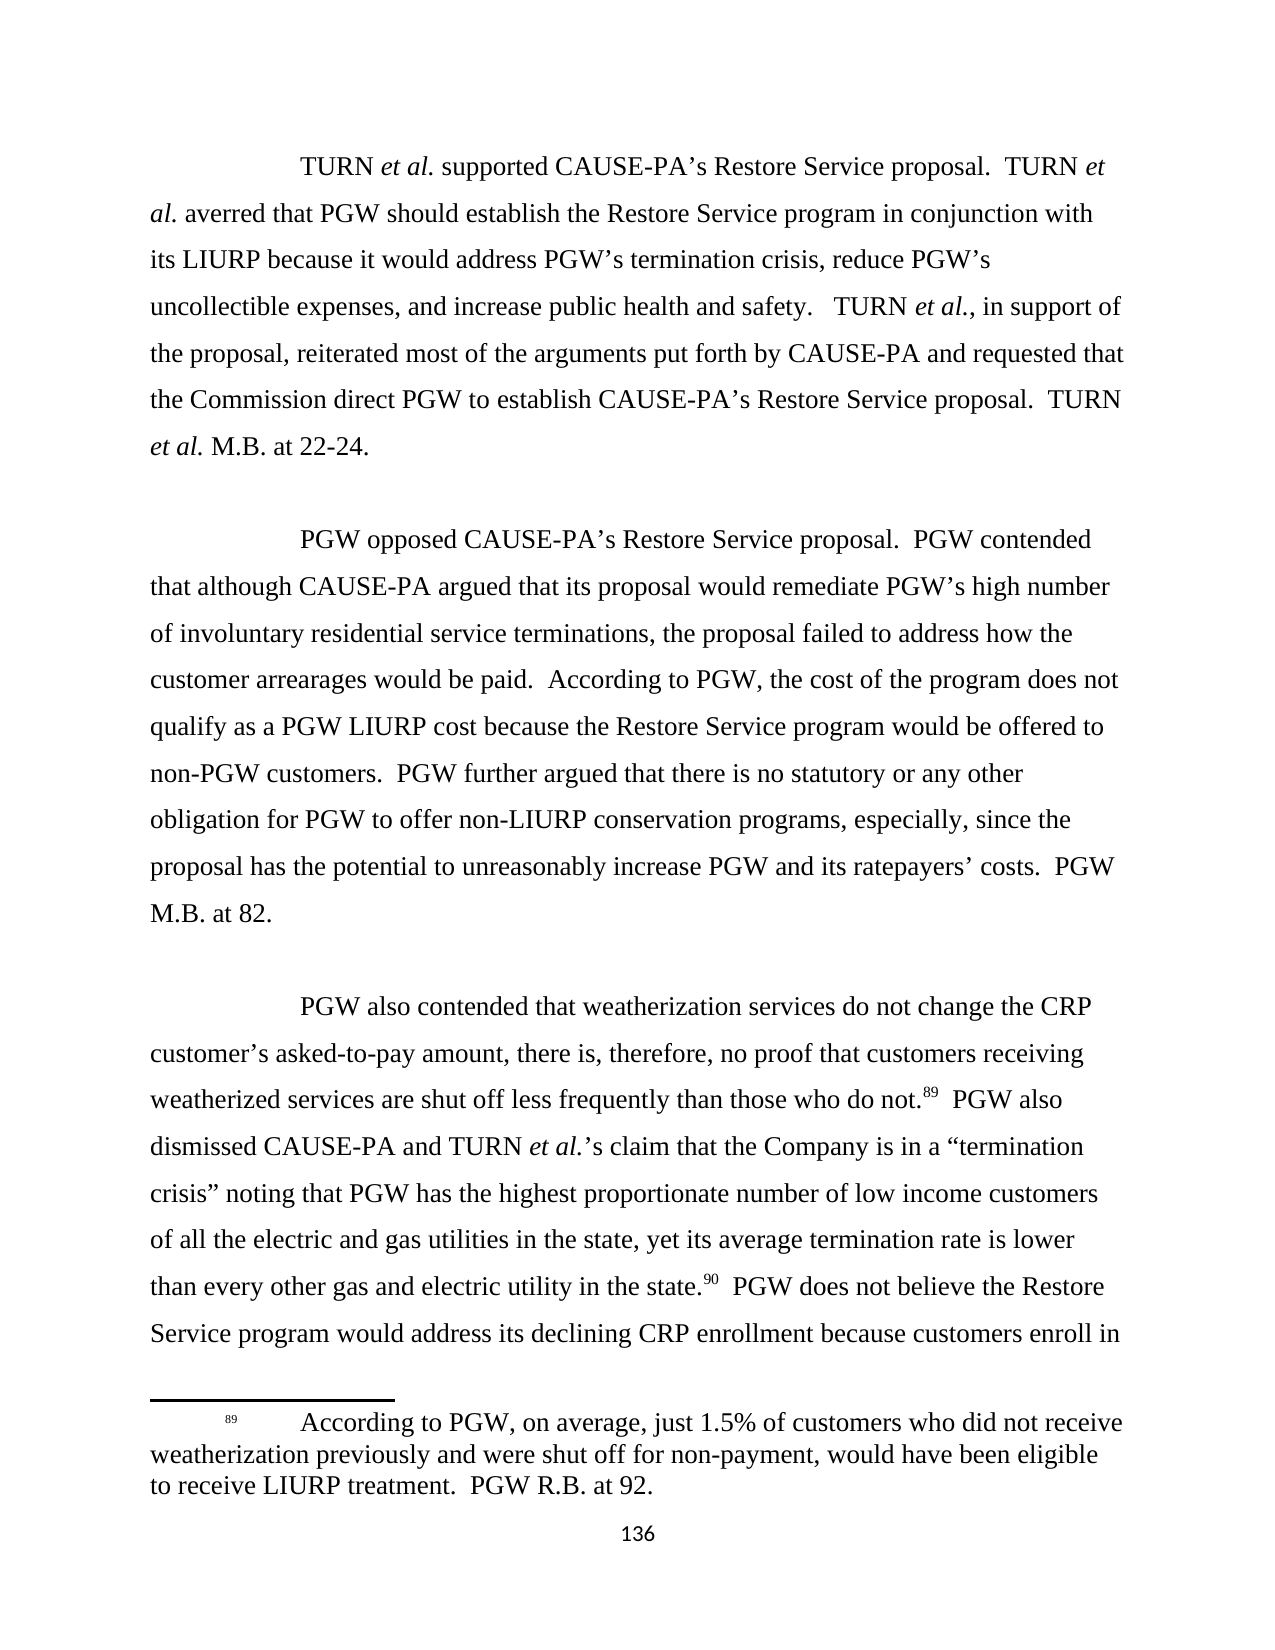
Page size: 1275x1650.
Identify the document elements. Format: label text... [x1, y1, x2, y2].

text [150, 990, 1125, 1348]
text TURN et al. supported CAUSE-PA’s Restore Service proposal. TURN et al. averred that PGW should establish the Restore Service program in conjunction with its LIURP because it would address PGW’s termination crisis, reduce PGW’s uncollectible expenses, and increase public health and safety. TURN et al., in support of the proposal, reiterated most of the arguments put forth by CAUSE-PA and requested that the Commission direct PGW to establish CAUSE-PA’s Restore Service proposal. TURN et al. M.B. at 22-24. [150, 150, 1125, 461]
text PGW opposed CAUSE-PA’s Restore Service proposal. PGW contended that although CAUSE-PA argued that its proposal would remediate PGW’s high number of involuntary residential service terminations, the proposal failed to address how the customer arrearages would be paid. According to PGW, the cost of the program does not qualify as a PGW LIURP cost because the Restore Service program would be offered to non-PGW customers. PGW further argued that there is no statutory or any other obligation for PGW to offer non-LIURP conservation programs, especially, since the proposal has the potential to unreasonably increase PGW and its ratepayers’ costs. PGW M.B. at 82. [150, 523, 1125, 928]
